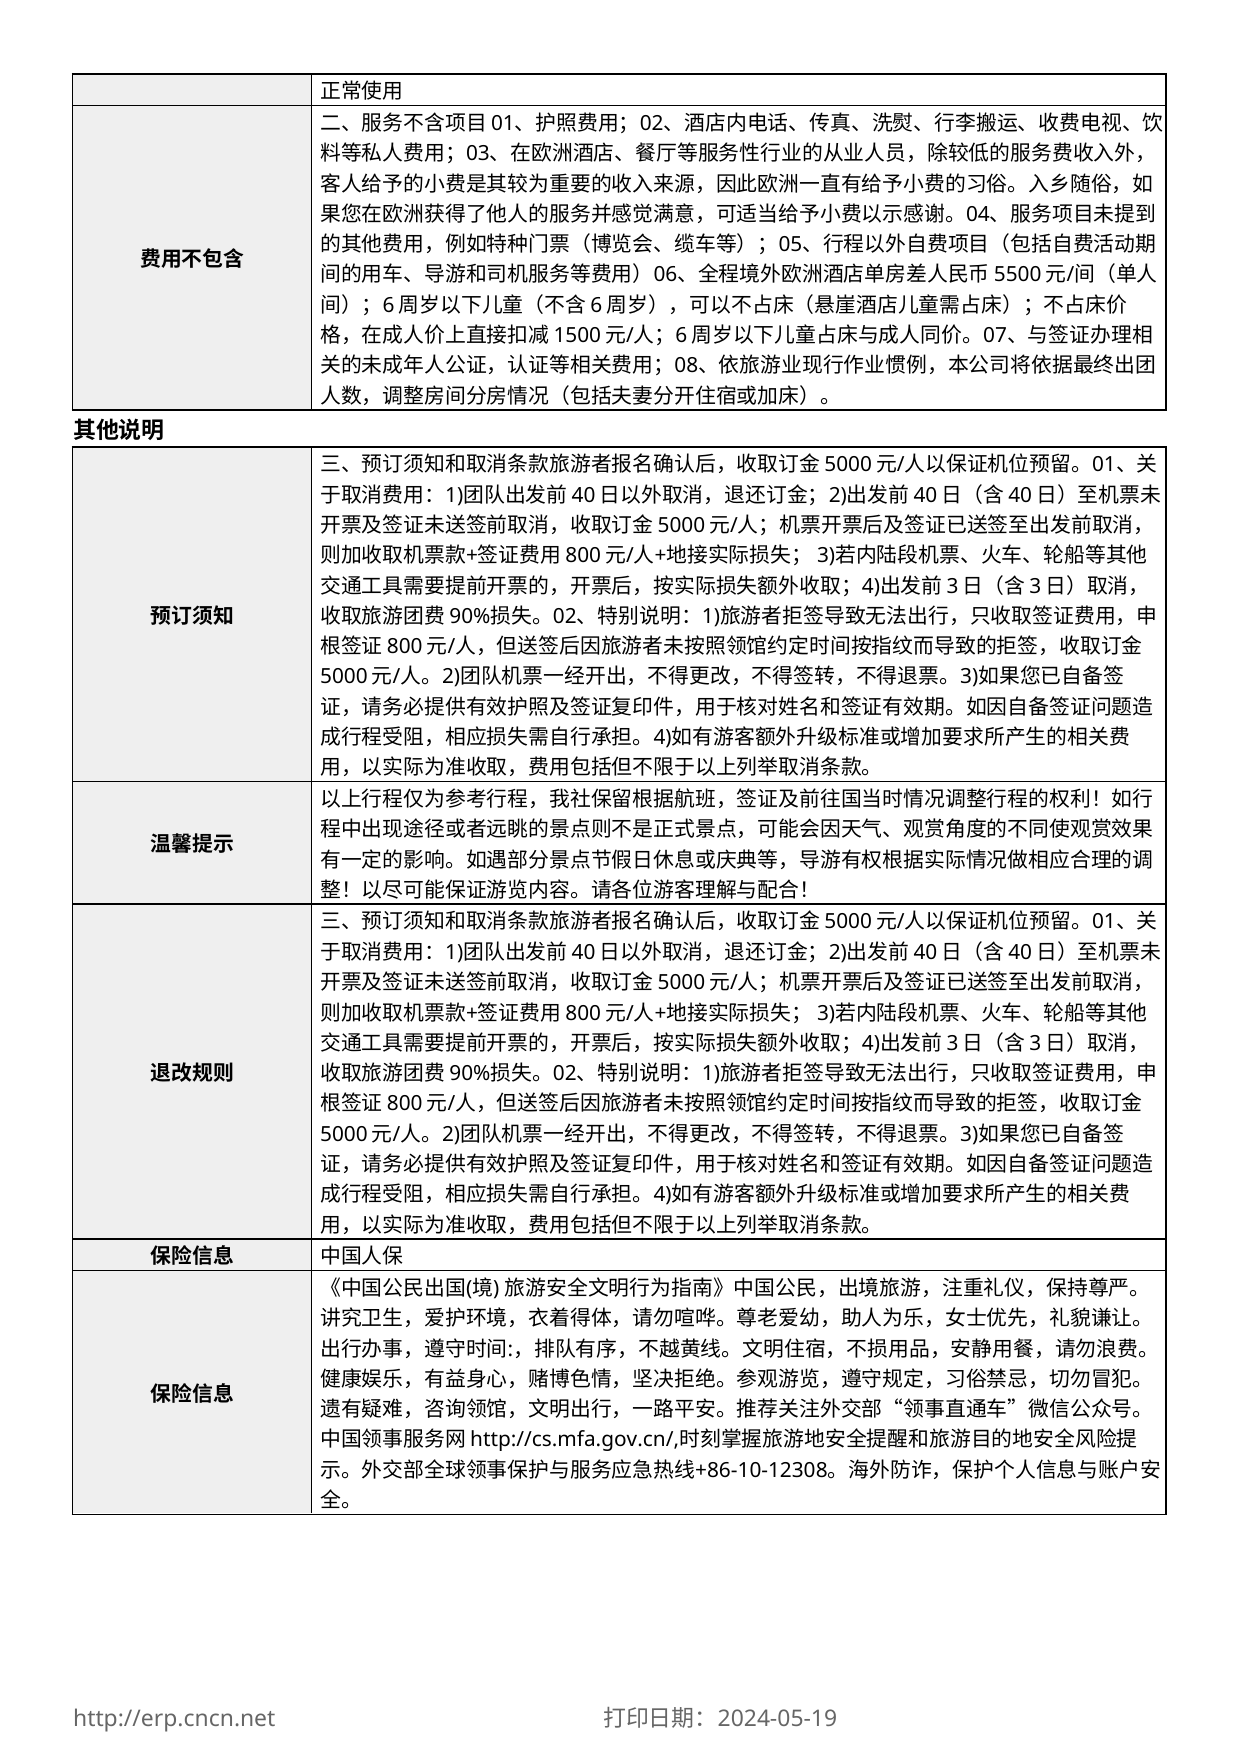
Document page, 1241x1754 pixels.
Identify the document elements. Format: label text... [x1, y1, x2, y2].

table_cell 以上行程仅为参考行程，我社保留根据航班，签证及前往国当时情况调整行程的权利！ [312, 782, 1165, 903]
table_cell 温馨提示 [73, 782, 311, 903]
table_header 预订须知 [73, 448, 311, 781]
table_cell 退改规则 [73, 905, 311, 1238]
text 其他说明 [73, 412, 1167, 445]
table_cell 中国人保 [312, 1240, 1165, 1270]
table_header 费用包含 [73, 75, 311, 105]
table_cell 保险信息 [73, 1271, 311, 1513]
table_cell 三、预订须知和取消条款 [312, 905, 1165, 1238]
table_header 带*号景点游览时间： [312, 75, 1165, 105]
table_cell 《中国公民出国(境) 旅游安全文明行为指南》 [312, 1271, 1165, 1513]
table_header 三、预订须知和取消条款 [312, 448, 1165, 781]
table_cell 费用不包含 [73, 106, 311, 409]
table_cell 保险信息 [73, 1240, 311, 1270]
table_cell 二、服务不含项目 [312, 106, 1165, 409]
